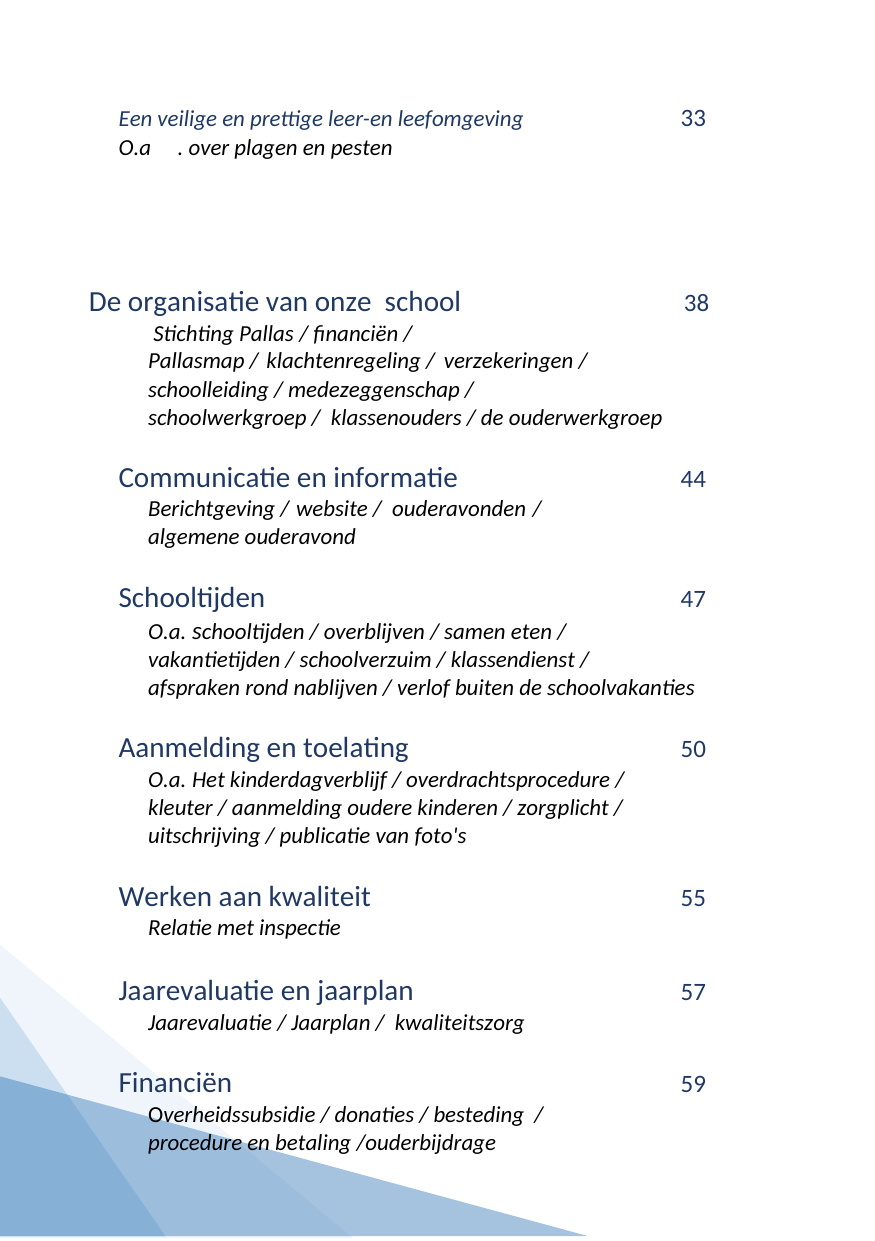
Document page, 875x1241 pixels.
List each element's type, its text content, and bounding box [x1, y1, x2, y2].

text afspraken rond nablijven / verlof buiten de schoolvakanties [89, 673, 797, 729]
text O.a. schooltijden / overblijven / samen eten / [89, 615, 797, 645]
text Jaarevaluatie / Jaarplan / kwaliteitszorg [89, 1008, 797, 1036]
text Financiën 59 [89, 1064, 853, 1100]
text Jaarevaluatie en jaarplan 57 [89, 941, 839, 1008]
text procedure en betaling /ouderbijdrage [89, 1128, 797, 1156]
text Stichting Pallas / financiën / Pallasmap / klachtenregeling / verzekeringen / [89, 319, 797, 375]
text Communicatie en informatie 44 [89, 459, 874, 494]
text O.a . over plagen en pesten [89, 133, 797, 161]
text De organisatie van onze school 38 [89, 283, 868, 319]
text uitschrijving / publicatie van foto's [89, 821, 797, 849]
text Een veilige en prettige leer-en leefomgeving 33 [89, 103, 797, 133]
text Aanmelding en toelating 50 [89, 729, 853, 765]
text algemene ouderavond [89, 522, 797, 550]
text Overheidssubsidie / donaties / besteding / [89, 1100, 797, 1128]
text Werken aan kwaliteit 55 [89, 878, 853, 913]
text vakantietijden / schoolverzuim / klassendienst / [89, 645, 797, 673]
text Relatie met inspectie [89, 913, 797, 941]
text schoolwerkgroep / klassenouders / de ouderwerkgroep [89, 403, 797, 459]
text Schooltijden 47 [89, 579, 868, 615]
text schoolleiding / medezeggenschap / [89, 375, 797, 403]
text Berichtgeving / website / ouderavonden / [89, 494, 797, 522]
text O.a. Het kinderdagverblijf / overdrachtsprocedure / kleuter / aanmelding oudere kinderen / zorgplicht / [89, 765, 797, 821]
